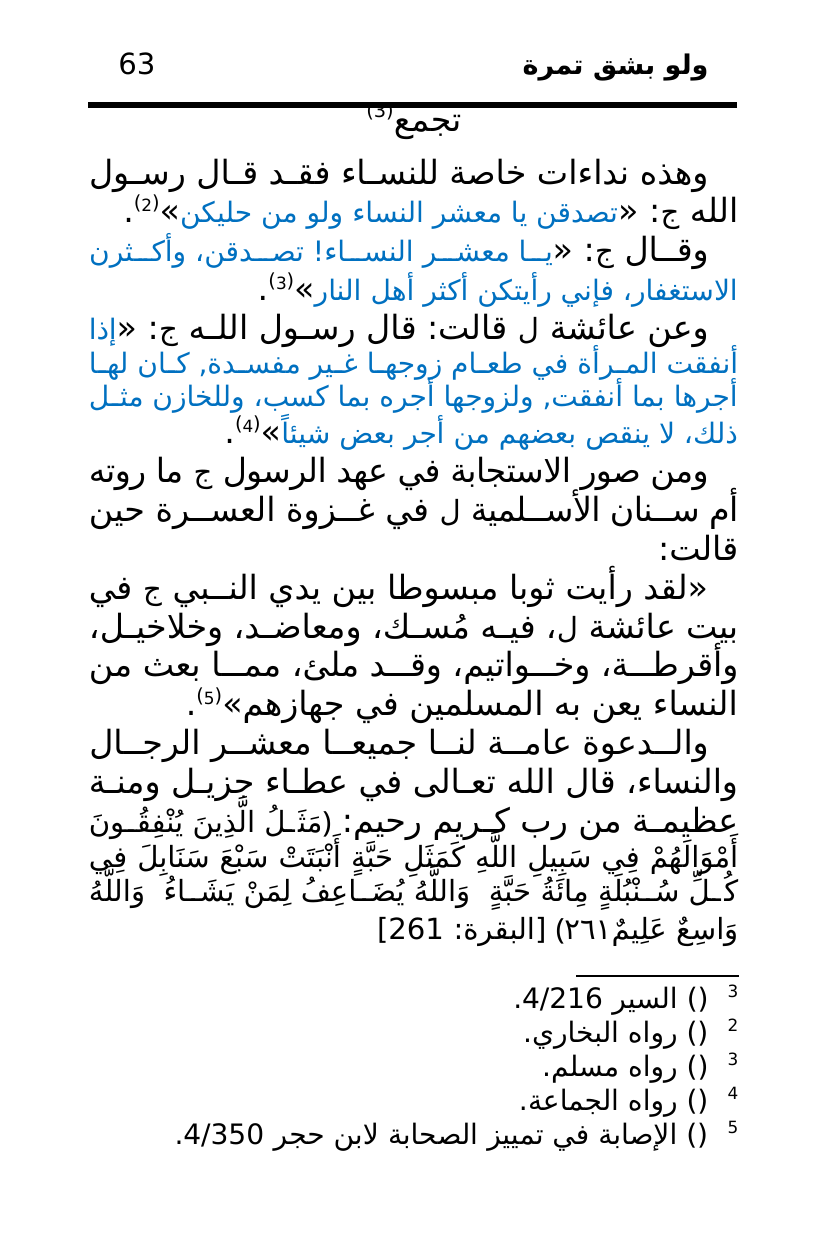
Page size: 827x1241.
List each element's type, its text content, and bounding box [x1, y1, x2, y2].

table_cell [473, 100, 731, 153]
table_cell واجمع لنفسك لا لغيرك تجمع() [96, 100, 472, 153]
text والدعوة عامة لنا جميعا معشر الرجال والنساء، قال الله تعالى في عطاء جزيل ومنة عظيمة من رب كريم رحيم: ﴿مَثَلُ الَّذِينَ يُنْفِقُونَ أَمْوَالَهُمْ فِي سَبِيلِ اللَّهِ كَمَثَلِ حَبَّةٍ أَنْبَتَتْ سَبْعَ سَنَابِلَ فِي كُلِّ سُنْبُلَةٍ مِائَةُ حَبَّةٍ وَاللَّهُ يُضَاعِفُ لِمَنْ يَشَاءُ وَاللَّهُ وَاسِعٌ عَلِيمٌ٢٦١﴾ [البقرة: 261] [89, 724, 738, 947]
text وعن عائشة ل قالت: قال رسول الله ج: «إذا أنفقت المرأة في طعام زوجها غير مفسدة, كان لها أجرها بما أنفقت, ولزوجها أجره بما كسب، وللخازن مثل ذلك، لا ينقص بعضهم من أجر بعض شيئاً»(). [89, 308, 738, 452]
text «لقد رأيت ثوبا مبسوطا بين يدي النبي ج في بيت عائشة ل، فيه مُسك، ومعاضد، وخلاخيل، وأقرطة، وخواتيم، وقد ملئ، مما بعث من النساء يعن به المسلمين في جهازهم»(). [89, 568, 738, 724]
text وقال ج: «يا معشر النساء! تصدقن، وأكثرن الاستغفار، فإني رأيتكن أكثر أهل النار»(). [89, 231, 738, 308]
text وهذه نداءات خاصة للنساء فقد قال رسول الله ج: «تصدقن يا معشر النساء ولو من حليكن»(). [89, 153, 738, 231]
text ومن صور الاستجابة في عهد الرسول ج ما روته أم سنان الأسلمية ل في غزوة العسرة حين قالت: [89, 452, 738, 568]
